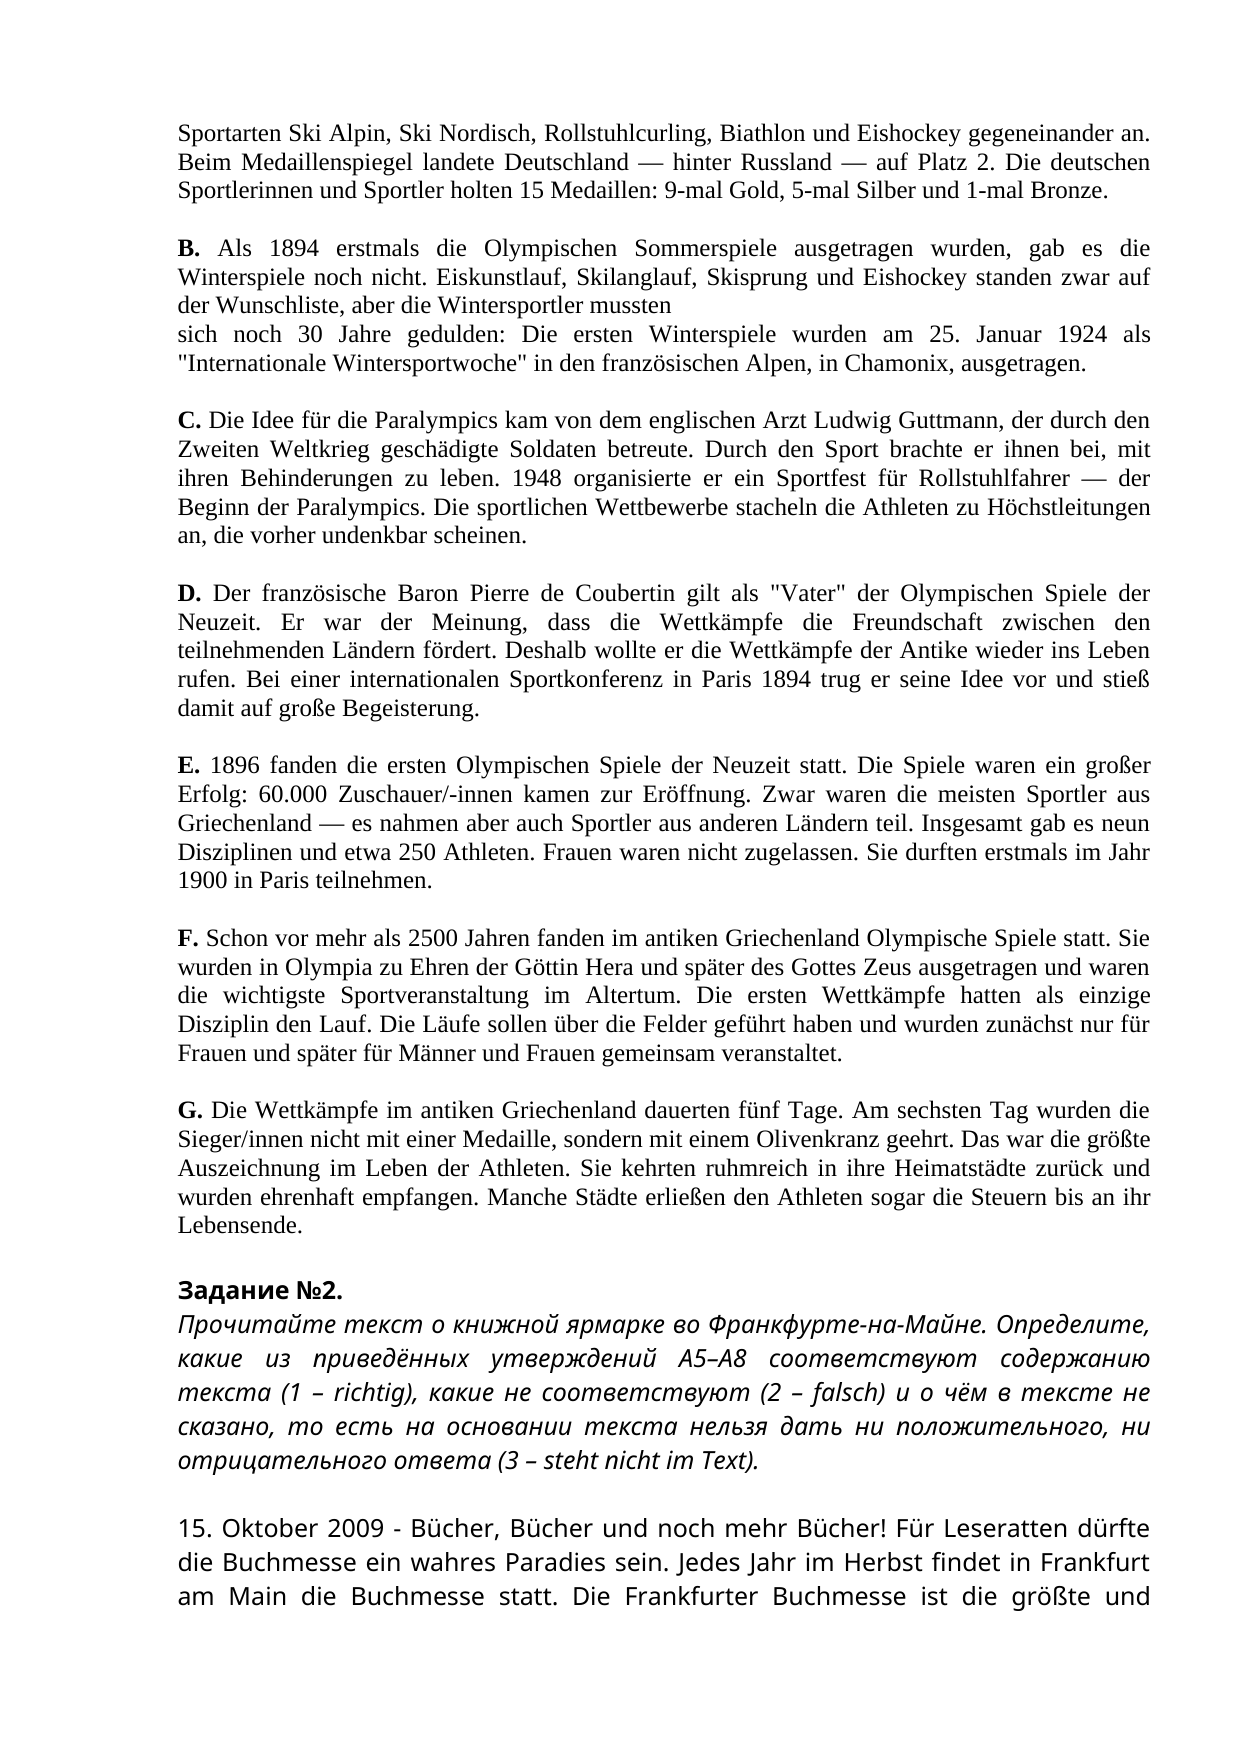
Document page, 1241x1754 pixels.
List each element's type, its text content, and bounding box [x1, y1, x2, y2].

text D. Der französische Baron Pierre de Coubertin gilt als "Vater" der Olympischen Spiele der Neuzeit. Er war der Meinung, dass die Wettkämpfe die Freundschaft zwischen den teilnehmenden Ländern fördert. Deshalb wollte er die Wettkämpfe der Antike wieder ins Leben rufen. Bei einer internationalen Sportkonferenz in Paris 1894 trug er seine Idee vor und stieß damit auf große Begeisterung. [177, 578, 1152, 722]
text E. 1896 fanden die ersten Olympischen Spiele der Neuzeit statt. Die Spiele waren ein großer Erfolg: 60.000 Zuschauer/-innen kamen zur Eröffnung. Zwar waren die meisten Sportler aus Griechenland — es nahmen aber auch Sportler aus anderen Ländern teil. Insgesamt gab es neun Disziplinen und etwa 250 Athleten. Frauen waren nicht zugelassen. Sie durften erstmals im Jahr 1900 in Paris teilnehmen. [177, 751, 1152, 894]
text C. Die Idee für die Paralympics kam von dem englischen Arzt Ludwig Guttmann, der durch den Zweiten Weltkrieg geschädigte Soldaten betreute. Durch den Sport brachte er ihnen bei, mit ihren Behinderungen zu leben. 1948 organisierte er ein Sportfest für Rollstuhlfahrer — der Beginn der Paralympics. Die sportlichen Wettbewerbe stacheln die Athleten zu Höchstleitungen an, die vorher undenkbar scheinen. [177, 406, 1152, 549]
text Задание №2. [177, 1272, 1152, 1306]
text sich noch 30 Jahre gedulden: Die ersten Winterspiele wurden am 25. Januar 1924 als "Internationale Wintersportwoche" in den französischen Alpen, in Chamonix, ausgetragen. [177, 319, 1152, 377]
text Прочитайте текст о книжной ярмарке во Франкфурте-на-Майне. Определите, какие из приведённых утверждений A5–A8 соответствуют содержанию текста (1 – richtig), какие не соответствуют (2 – falsch) и о чём в тексте не сказано, то есть на основании текста нельзя дать ни положительного, ни отрицательного ответа (3 – steht nicht im Text). [177, 1306, 1152, 1477]
text B. Als 1894 erstmals die Olympischen Sommerspiele ausgetragen wurden, gab es die Winterspiele noch nicht. Eiskunstlauf, Skilanglauf, Skisprung und Eishockey standen zwar auf der Wunschliste, aber die Wintersportler mussten [177, 233, 1152, 319]
text G. Die Wettkämpfe im antiken Griechenland dauerten fünf Tage. Am sechsten Tag wurden die Sieger/innen nicht mit einer Medaille, sondern mit einem Olivenkranz geehrt. Das war die größte Auszeichnung im Leben der Athleten. Sie kehrten ruhmreich in ihre Heimatstädte zurück und wurden ehrenhaft empfangen. Manche Städte erließen den Athleten sogar die Steuern bis an ihr Lebensende. [177, 1096, 1152, 1239]
text F. Schon vor mehr als 2500 Jahren fanden im antiken Griechenland Olympische Spiele statt. Sie wurden in Olympia zu Ehren der Göttin Hera und später des Gottes Zeus ausgetragen und waren die wichtigste Sportveranstaltung im Altertum. Die ersten Wettkämpfe hatten als einzige Disziplin den Lauf. Die Läufe sollen über die Felder geführt haben und wurden zunächst nur für Frauen und später für Männer und Frauen gemeinsam veranstaltet. [177, 923, 1152, 1067]
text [177, 118, 1152, 204]
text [177, 1511, 1152, 1613]
